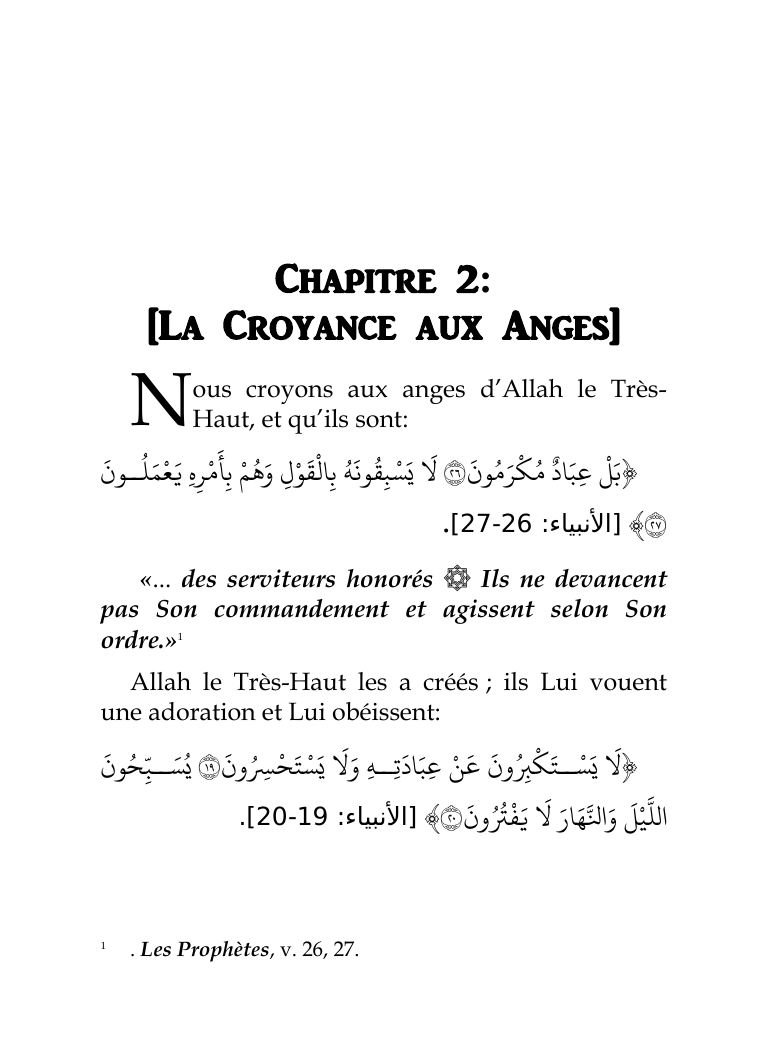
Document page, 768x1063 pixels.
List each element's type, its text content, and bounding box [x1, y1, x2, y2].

text ﴿بَلْ عِبَادٌ مُكْرَمُونَ٢٦ لَا يَسْبِقُونَهُ بِالْقَوْلِ وَهُمْ بِأَمْرِهِ يَعْمَلُونَ٢٧﴾ [الأنبياء: 26-27]. [100, 447, 667, 549]
text «... des serviteurs honorés Ils ne devancent pas Son commandement et agissent selon Son ordre.» [100, 562, 667, 655]
text Allah le Très-Haut les a créés ; ils Lui vouent une adoration et Lui obéissent: [100, 667, 667, 728]
text ﴿لَا يَسْتَكْبِرُونَ عَنْ عِبَادَتِهِ وَلَا يَسْتَحْسِرُونَ١٩ يُسَبِّحُونَ اللَّيْلَ وَالنَّهَارَ لَا يَفْتُرُونَ٢٠﴾ [الأنبياء: 19-20]. [100, 740, 667, 843]
text ous croyons aux anges d’Allah le Très-Haut, et qu’ils sont: [100, 374, 667, 434]
subtitle Chapitre 2: [ aux Anges] [100, 253, 667, 349]
